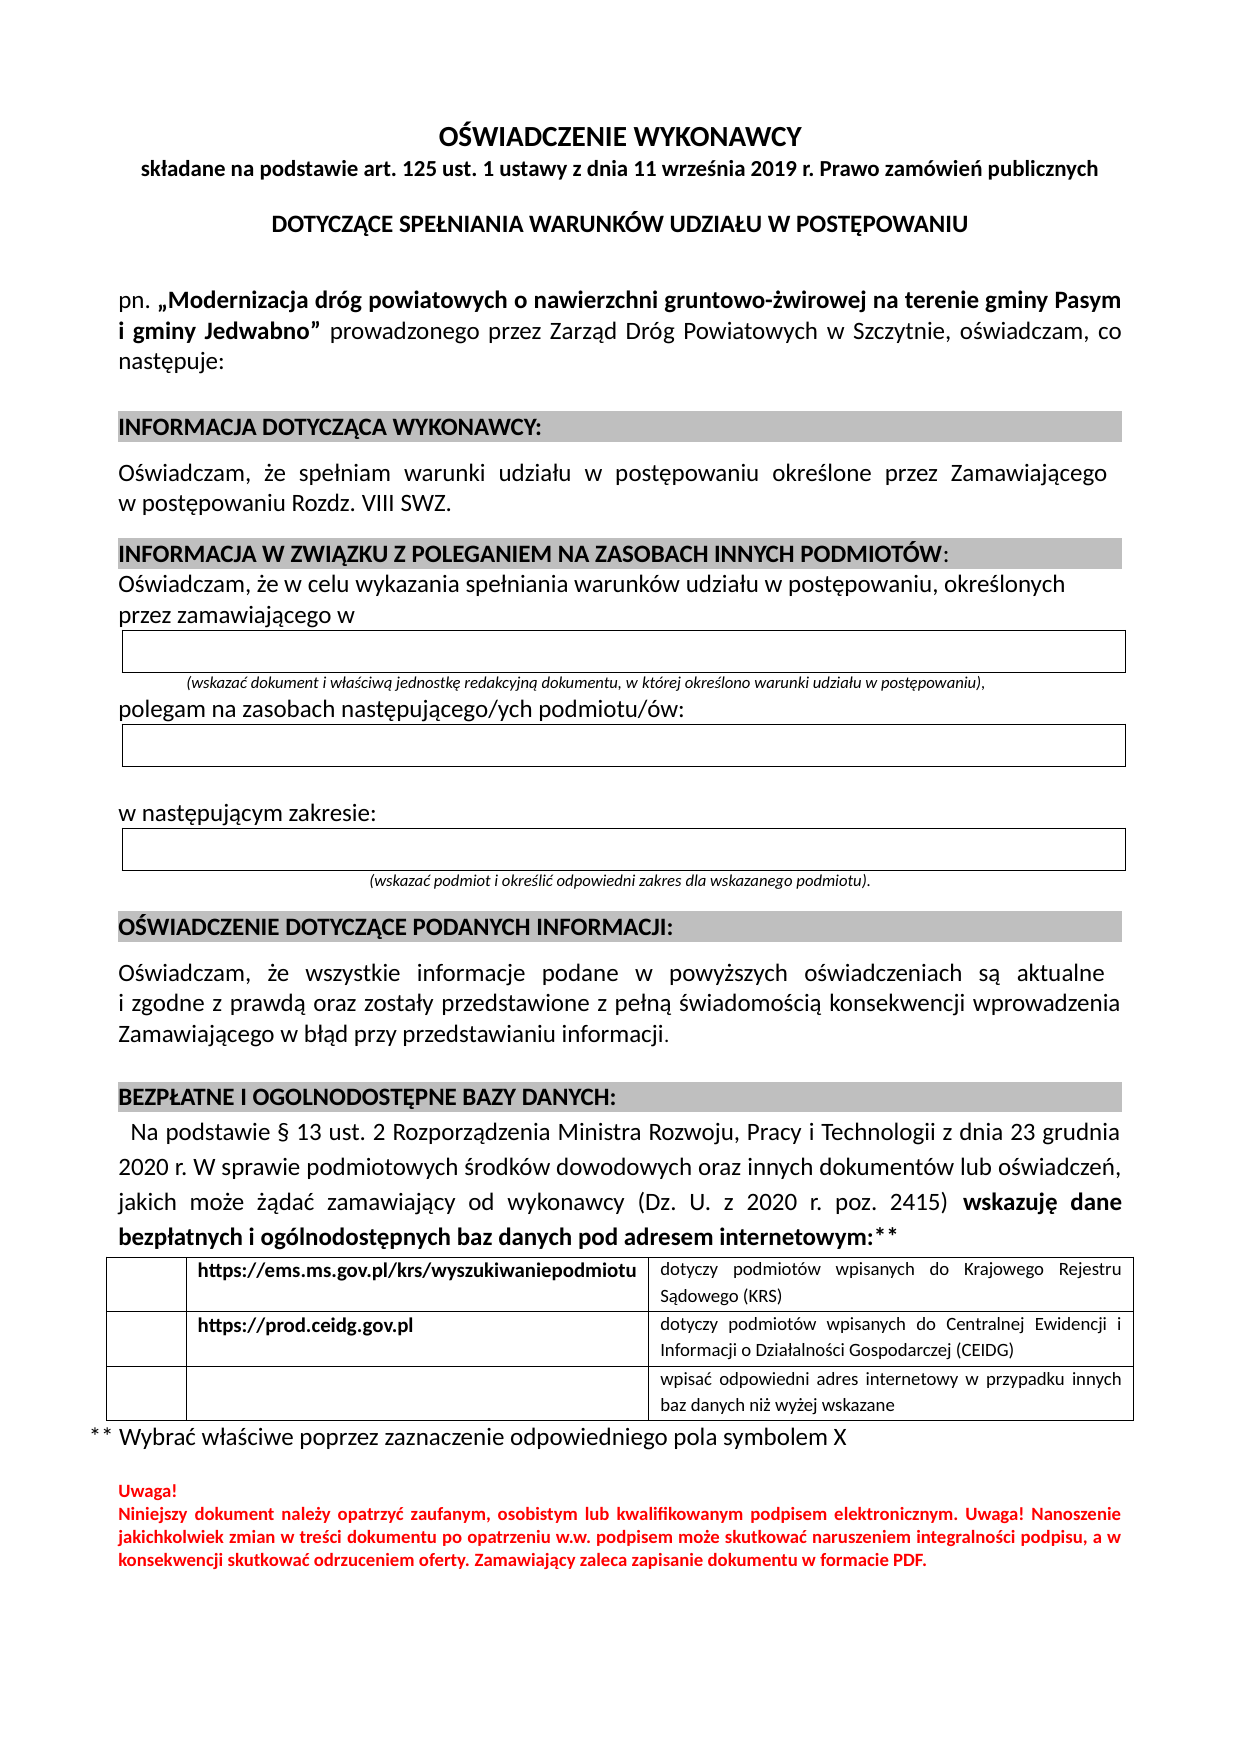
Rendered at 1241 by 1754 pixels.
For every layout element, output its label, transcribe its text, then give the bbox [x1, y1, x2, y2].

table_cell [107, 1312, 186, 1366]
text Oświadczam, że spełniam warunki udziału w postępowaniu określone przez Zamawiającego w postępowaniu Rozdz. VIII SWZ. [118, 457, 1122, 518]
table_cell [187, 1367, 648, 1420]
table_header https://ems.ms.gov.pl/krs/wyszukiwaniepodmiotu [187, 1258, 648, 1311]
text BEZPŁATNE I OGOLNODOSTĘPNE BAZY DANYCH: [118, 1082, 1122, 1112]
table_cell dotyczy podmiotów wpisanych do Centralnej Ewidencji i Informacji o Działalności Gospodarczej (CEIDG) [649, 1312, 1133, 1366]
table_header [123, 631, 1125, 672]
text Oświadczam, że w celu wykazania spełniania warunków udziału w postępowaniu, określonych przez zamawiającego w [118, 569, 1122, 630]
table_header [123, 829, 1125, 870]
text INFORMACJA DOTYCZĄCA WYKONAWCY: [118, 411, 1122, 442]
text INFORMACJA W ZWIĄZKU Z POLEGANIEM NA ZASOBACH INNYCH PODMIOTÓW: [118, 538, 1122, 569]
text Niniejszy dokument należy opatrzyć zaufanym, osobistym lub kwalifikowanym podpisem elektronicznym. Uwaga! Nanoszenie jakichkolwiek zmian w treści dokumentu po opatrzeniu w.w. podpisem może skutkować naruszeniem integralności podpisu, a w konsekwencji skutkować odrzuceniem oferty. Zamawiający zaleca zapisanie dokumentu w formacie PDF. [118, 1502, 1122, 1571]
text (wskazać podmiot i określić odpowiedni zakres dla wskazanego podmiotu). [118, 871, 1122, 891]
text w następującym zakresie: [118, 797, 1122, 828]
text polegam na zasobach następującego/ych podmiotu/ów: [118, 693, 1122, 723]
text ** Wybrać właściwe poprzez zaznaczenie odpowiedniego pola symbolem X [88, 1421, 1122, 1452]
table_header [123, 725, 1125, 766]
table_header dotyczy podmiotów wpisanych do Krajowego Rejestru Sądowego (KRS) [649, 1258, 1133, 1311]
table_cell https://prod.ceidg.gov.pl [187, 1312, 648, 1366]
text Oświadczam, że wszystkie informacje podane w powyższych oświadczeniach są aktualne i zgodne z prawdą oraz zostały przedstawione z pełną świadomością konsekwencji wprowadzenia Zamawiającego w błąd przy przedstawianiu informacji. [118, 957, 1122, 1048]
text OŚWIADCZENIE WYKONAWCY [118, 118, 1122, 154]
text pn. „Modernizacja dróg powiatowych o nawierzchni gruntowo-żwirowej na terenie gminy Pasym i gminy Jedwabno” prowadzonego przez Zarząd Dróg Powiatowych w Szczytnie, oświadczam, co następuje: [118, 254, 1122, 376]
text Na podstawie § 13 ust. 2 Rozporządzenia Ministra Rozwoju, Pracy i Technologii z dnia 23 grudnia 2020 r. W sprawie podmiotowych środków dowodowych oraz innych dokumentów lub oświadczeń, jakich może żądać zamawiający od wykonawcy (Dz. U. z 2020 r. poz. 2415) wskazuję dane bezpłatnych i ogólnodostępnych baz danych pod adresem internetowym:** [88, 1117, 1122, 1252]
text OŚWIADCZENIE DOTYCZĄCE PODANYCH INFORMACJI: [118, 911, 1122, 942]
table_cell [107, 1367, 186, 1420]
text składane na podstawie art. 125 ust. 1 ustawy z dnia 11 września 2019 r. Prawo zamówień publicznych [118, 154, 1122, 182]
table_header [107, 1258, 186, 1311]
text (wskazać dokument i właściwą jednostkę redakcyjną dokumentu, w której określono warunki udziału w postępowaniu), [118, 673, 1122, 693]
text DOTYCZĄCE SPEŁNIANIA WARUNKÓW UDZIAŁU W POSTĘPOWANIU [118, 208, 1122, 239]
text Uwaga! [118, 1479, 1122, 1502]
table_cell wpisać odpowiedni adres internetowy w przypadku innych baz danych niż wyżej wskazane [649, 1367, 1133, 1420]
